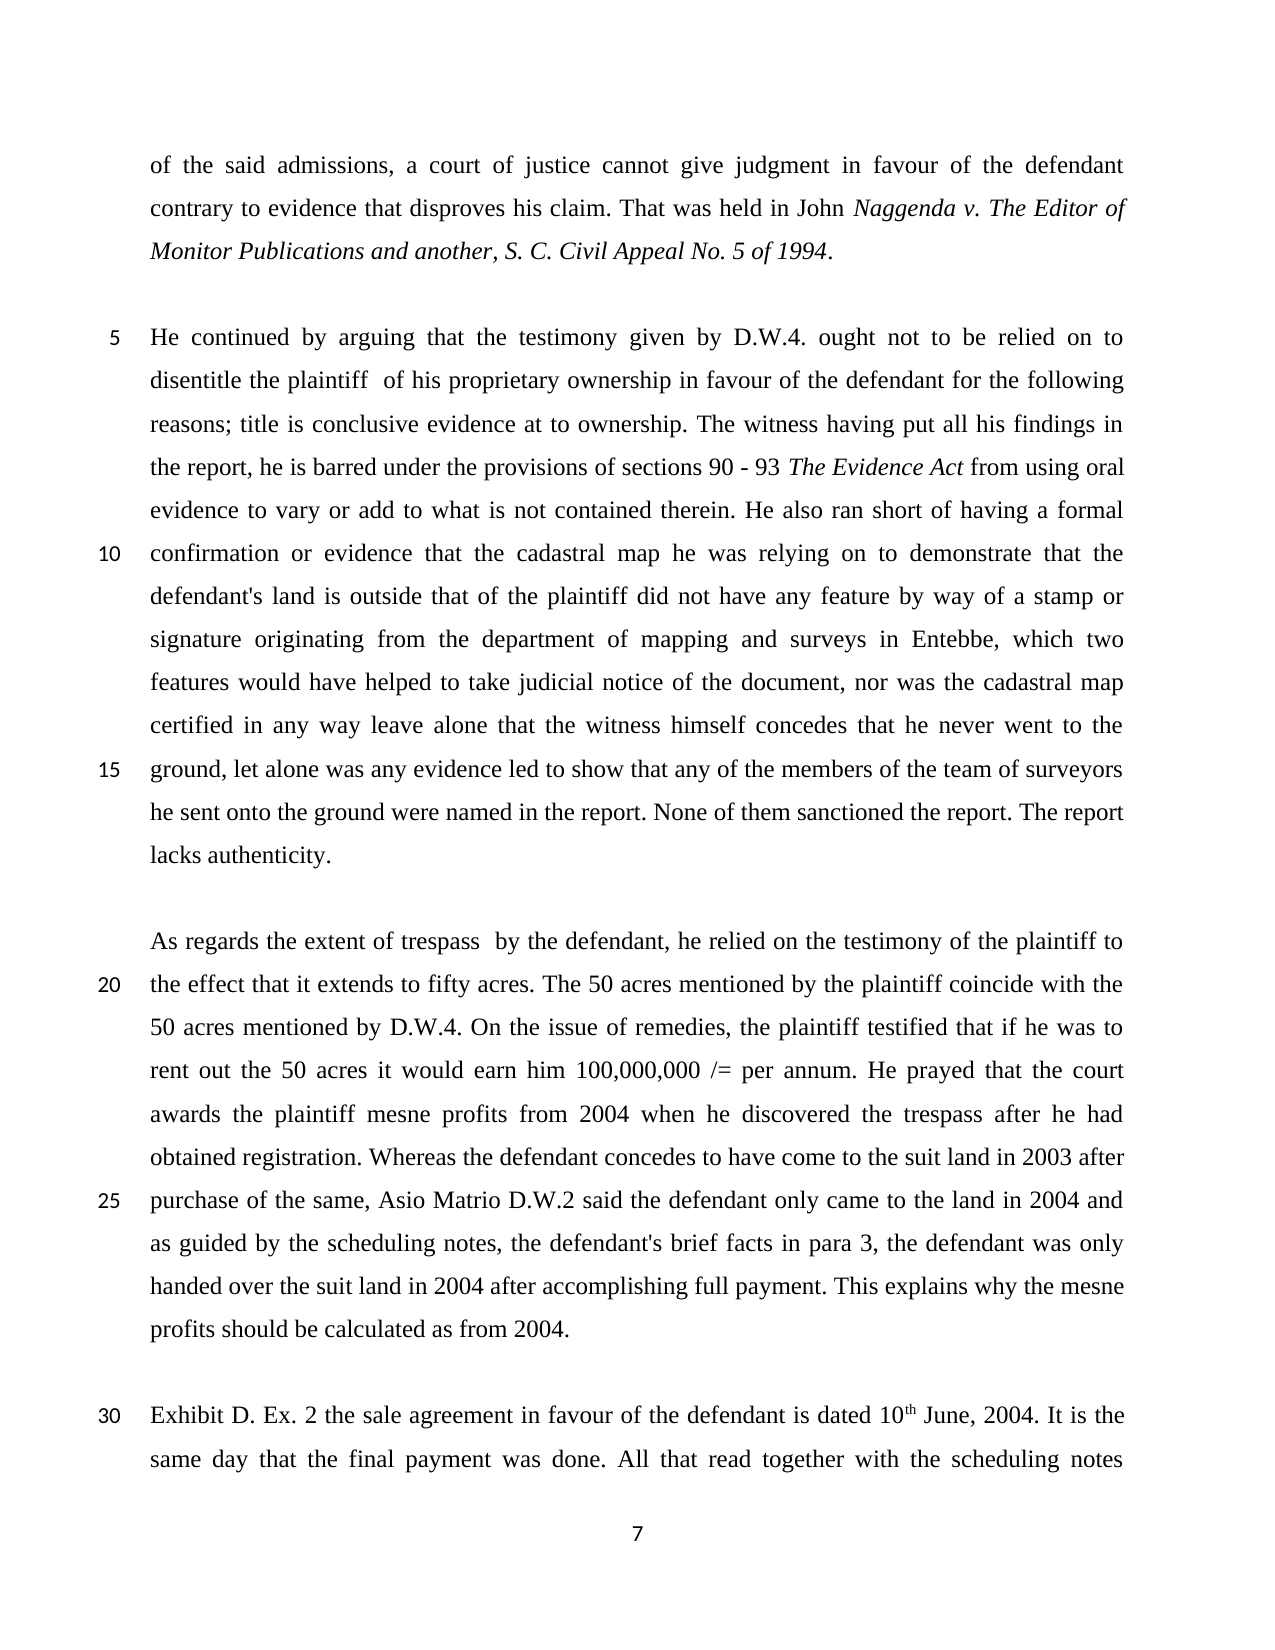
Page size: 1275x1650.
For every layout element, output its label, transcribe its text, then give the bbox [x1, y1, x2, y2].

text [150, 150, 1125, 265]
text He continued by arguing that the testimony given by D.W.4. ought not to be relied on to disentitle the plaintiff of his proprietary ownership in favour of the defendant for the following reasons; title is conclusive evidence at to ownership. The witness having put all his findings in the report, he is barred under the provisions of sections 90 - 93 The Evidence Act from using oral evidence to vary or add to what is not contained therein. He also ran short of having a formal confirmation or evidence that the cadastral map he was relying on to demonstrate that the defendant's land is outside that of the plaintiff did not have any feature by way of a stamp or signature originating from the department of mapping and surveys in Entebbe, which two features would have helped to take judicial notice of the document, nor was the cadastral map certified in any way leave alone that the witness himself concedes that he never went to the ground, let alone was any evidence led to show that any of the members of the team of surveyors he sent onto the ground were named in the report. None of them sanctioned the report. The report lacks authenticity. [150, 322, 1125, 869]
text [150, 1401, 1125, 1472]
text As regards the extent of trespass by the defendant, he relied on the testimony of the plaintiff to the effect that it extends to fifty acres. The 50 acres mentioned by the plaintiff coincide with the 50 acres mentioned by D.W.4. On the issue of remedies, the plaintiff testified that if he was to rent out the 50 acres it would earn him 100,000,000 /= per annum. He prayed that the court awards the plaintiff mesne profits from 2004 when he discovered the trespass after he had obtained registration. Whereas the defendant concedes to have come to the suit land in 2003 after purchase of the same, Asio Matrio D.W.2 said the defendant only came to the land in 2004 and as guided by the scheduling notes, the defendant's brief facts in para 3, the defendant was only handed over the suit land in 2004 after accomplishing full payment. This explains why the mesne profits should be calculated as from 2004. [150, 926, 1125, 1343]
